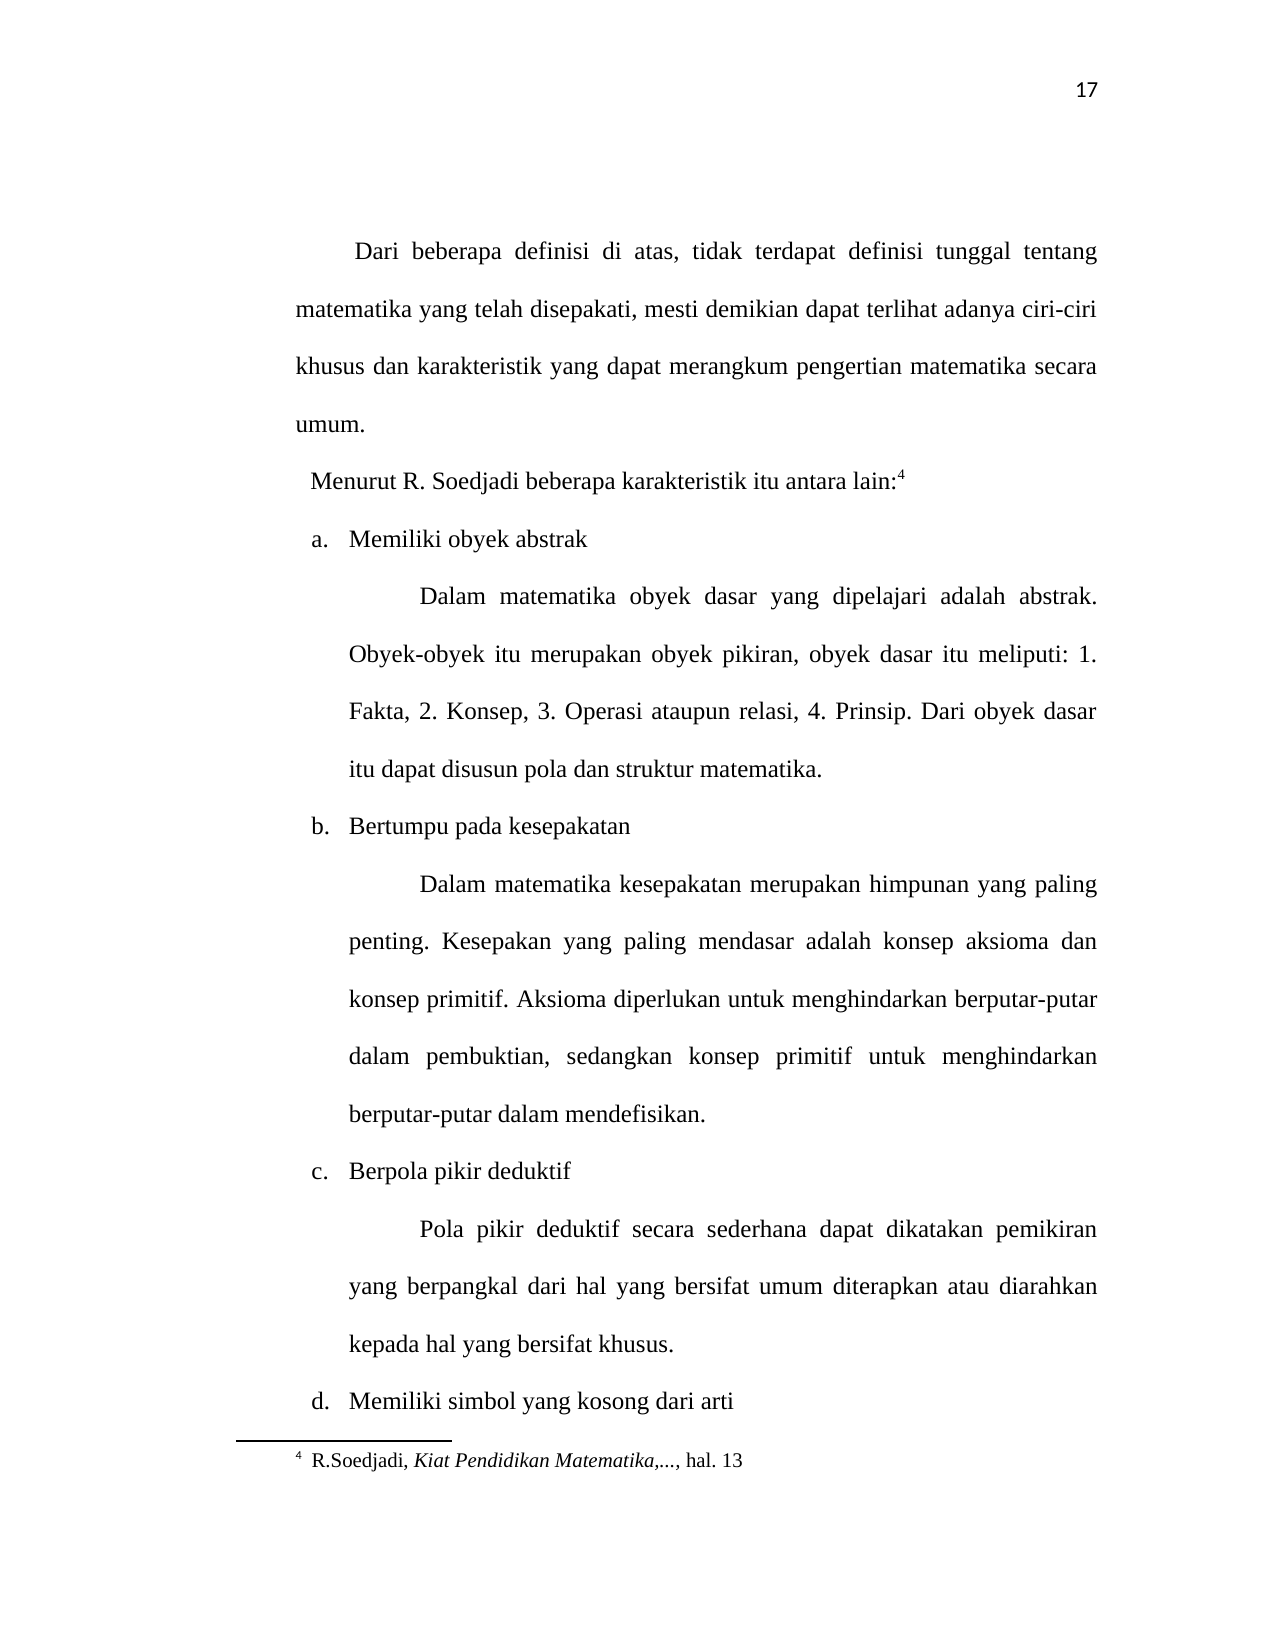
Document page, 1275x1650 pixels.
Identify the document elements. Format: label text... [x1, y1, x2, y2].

list Berpola pikir deduktif [311, 1156, 1098, 1185]
text Pola pikir deduktif secara sederhana dapat dikatakan pemikiran yang berpangkal dari hal yang bersifat umum diterapkan atau diarahkan kepada hal yang bersifat khusus. [348, 1214, 1098, 1357]
text Dalam matematika kesepakatan merupakan himpunan yang paling penting. Kesepakan yang paling mendasar adalah konsep aksioma dan konsep primitif. Aksioma diperlukan untuk menghindarkan berputar-putar dalam pembuktian, sedangkan konsep primitif untuk menghindarkan berputar-putar dalam mendefisikan. [348, 869, 1098, 1127]
list Memiliki obyek abstrak [311, 524, 1098, 552]
text Dari beberapa definisi di atas, tidak terdapat definisi tunggal tentang matematika yang telah disepakati, mesti demikian dapat terlihat adanya ciri-ciri khusus dan karakteristik yang dapat merangkum pengertian matematika secara umum. [295, 236, 1098, 437]
list Memiliki simbol yang kosong dari arti [311, 1386, 1098, 1415]
list Bertumpu pada kesepakatan [311, 811, 1098, 840]
text Dalam matematika obyek dasar yang dipelajari adalah abstrak. Obyek-obyek itu merupakan obyek pikiran, obyek dasar itu meliputi: 1. Fakta, 2. Konsep, 3. Operasi ataupun relasi, 4. Prinsip. Dari obyek dasar itu dapat disusun pola dan struktur matematika. [348, 581, 1098, 782]
text Menurut R. Soedjadi beberapa karakteristik itu antara lain: [310, 466, 1098, 495]
